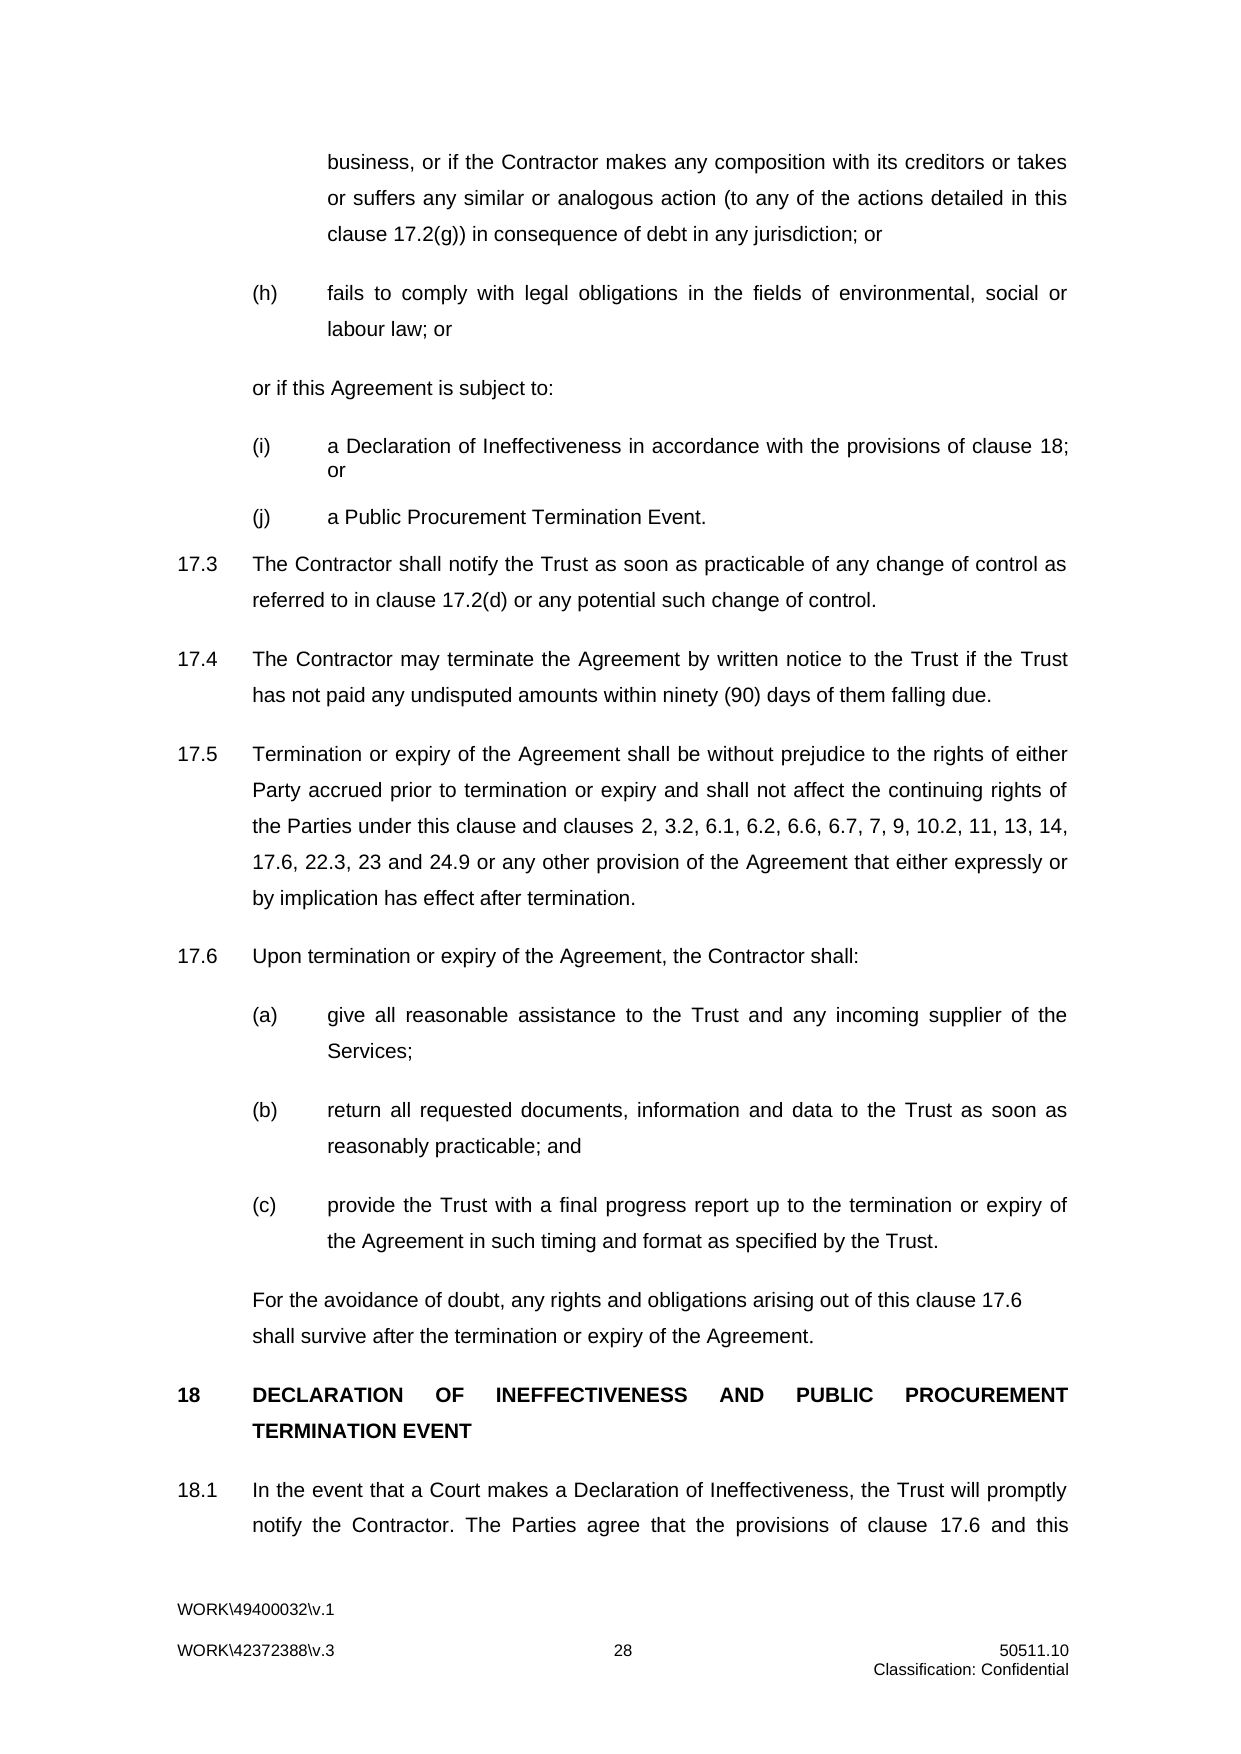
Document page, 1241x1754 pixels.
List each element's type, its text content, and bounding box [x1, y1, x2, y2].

text The Contractor may terminate the Agreement by written notice to the Trust if the Trust has not paid any undisputed amounts within ninety (90) days of them falling due. [177, 647, 1069, 707]
text give all reasonable assistance to the Trust and any incoming supplier of the Services; [252, 1003, 1069, 1063]
list or if this Agreement is subject to: [252, 376, 1069, 399]
text return all requested documents, information and data to the Trust as soon as reasonably practicable; and [252, 1098, 1069, 1158]
text fails to comply with legal obligations in the fields of environmental, social or labour law; or [252, 281, 1069, 341]
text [177, 1477, 1069, 1537]
list For the avoidance of doubt, any rights and obligations arising out of this clause 17.6 shall survive after the termination or expiry of the Agreement. [177, 1287, 1069, 1348]
text provide the Trust with a final progress report up to the termination or expiry of the Agreement in such timing and format as specified by the Trust. [252, 1193, 1069, 1253]
text Termination or expiry of the Agreement shall be without prejudice to the rights of either Party accrued prior to termination or expiry and shall not affect the continuing rights of the Parties under this clause and clauses 2, 3.2, 6.1, 6.2, 6.6, 6.7, 7, 9, 10.2, 11, 13, 14, 17.6, 22.3, 23 and 24.9 or any other provision of the Agreement that either expressly or by implication has effect after termination. [177, 742, 1069, 909]
text a Public Procurement Termination Event. [252, 505, 1069, 529]
text a Declaration of Ineffectiveness in accordance with the provisions of clause 18; or [252, 434, 1069, 482]
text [252, 150, 1069, 246]
text Declaration of INeffectiveness and PUblic Procurement Termination EVent [177, 1383, 1069, 1442]
text The Contractor shall notify the Trust as soon as practicable of any change of control as referred to in clause 17.2(d) or any potential such change of control. [177, 552, 1069, 612]
text Upon termination or expiry of the Agreement, the Contractor shall: [177, 944, 1069, 968]
